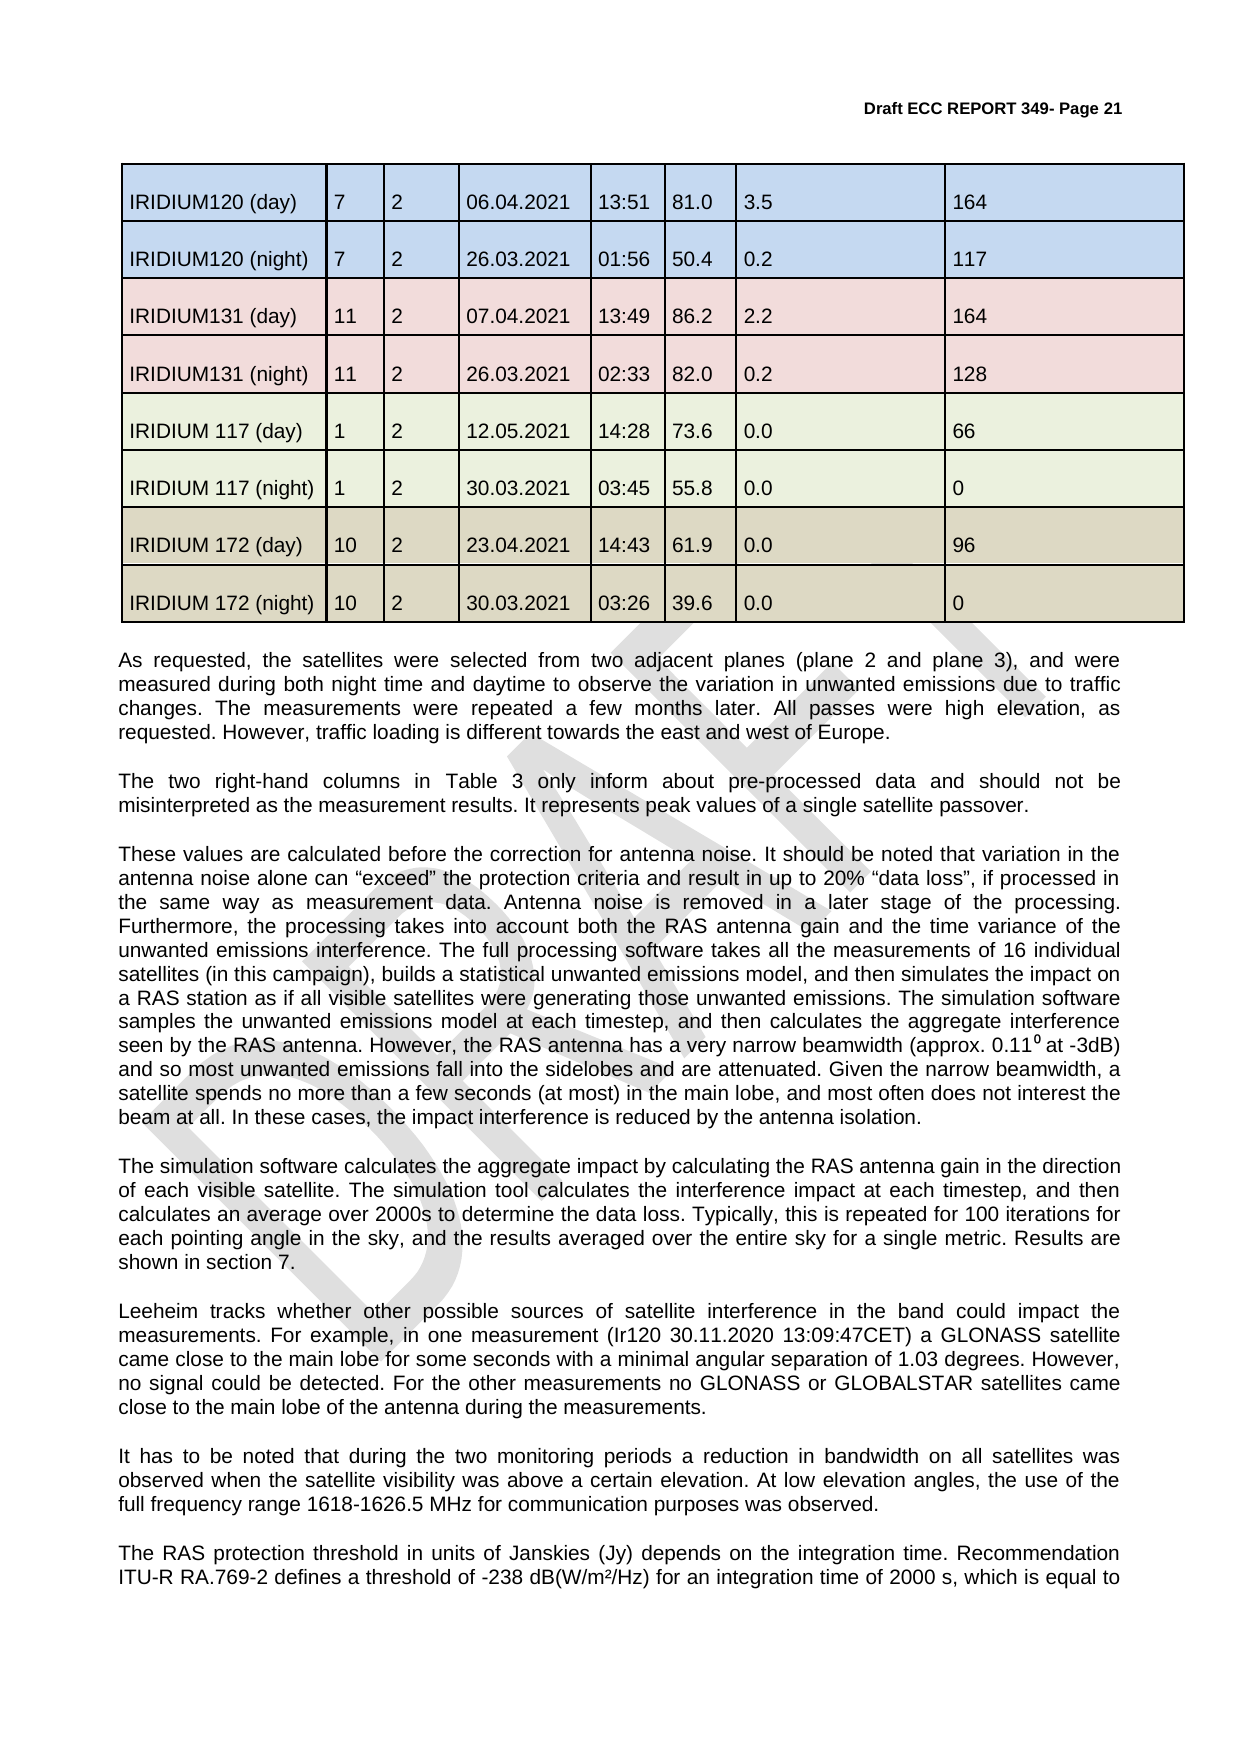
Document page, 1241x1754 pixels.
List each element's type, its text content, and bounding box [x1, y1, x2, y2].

table_cell 2 [385, 451, 458, 506]
table_cell 55.8 [666, 451, 735, 506]
table_cell 06.04.2021 [460, 165, 590, 220]
table_cell IRIDIUM120 (day) [123, 165, 325, 220]
table_cell 0.0 [737, 394, 944, 449]
table_cell 82.0 [666, 336, 735, 392]
text Leeheim tracks whether other possible sources of satellite interference in the band could impact the measurements. For example, in one measurement (Ir120 30.11.2020 13:09:47CET) a GLONASS satellite came close to the main lobe for some seconds with a minimal angular separation of 1.03 degrees. However, no signal could be detected. For the other measurements no GLONASS or GLOBALSTAR satellites came close to the main lobe of the antenna during the measurements. [118, 1299, 1122, 1419]
table_cell 1 [328, 394, 383, 449]
table_cell IRIDIUM 117 (night) [123, 451, 325, 506]
table_cell 01:56 [592, 222, 664, 277]
text These values are calculated before the correction for antenna noise. It should be noted that variation in the antenna noise alone can “exceed” the protection criteria and result in up to 20% “data loss”, if processed in the same way as measurement data. Antenna noise is removed in a later stage of the processing. Furthermore, the processing takes into account both the RAS antenna gain and the time variance of the unwanted emissions interference. The full processing software takes all the measurements of 16 individual satellites (in this campaign), builds a statistical unwanted emissions model, and then simulates the impact on a RAS station as if all visible satellites were generating those unwanted emissions. The simulation software samples the unwanted emissions model at each timestep, and then calculates the aggregate interference seen by the RAS antenna. However, the RAS antenna has a very narrow beamwidth (approx. 0.11⁰ at -3dB) and so most unwanted emissions fall into the sidelobes and are attenuated. Given the narrow beamwidth, a satellite spends no more than a few seconds (at most) in the main lobe, and most often does not interest the beam at all. In these cases, the impact interference is reduced by the antenna isolation. [118, 842, 1122, 1129]
table_cell 02:33 [592, 336, 664, 392]
table_cell 96 [946, 508, 1183, 563]
table_cell 30.03.2021 [460, 451, 590, 506]
table_cell IRIDIUM 117 (day) [123, 394, 325, 449]
table_cell 0.0 [737, 566, 944, 621]
table_cell 30.03.2021 [460, 566, 590, 621]
table_cell 03:26 [592, 566, 664, 621]
table_cell 2 [385, 566, 458, 621]
table_cell IRIDIUM 172 (day) [123, 508, 325, 563]
table_cell 2 [385, 394, 458, 449]
table_cell 03:45 [592, 451, 664, 506]
table_cell 164 [946, 165, 1183, 220]
table_cell 86.2 [666, 279, 735, 334]
text The simulation software calculates the aggregate impact by calculating the RAS antenna gain in the direction of each visible satellite. The simulation tool calculates the interference impact at each timestep, and then calculates an average over 2000s to determine the data loss. Typically, this is repeated for 100 iterations for each pointing angle in the sky, and the results averaged over the entire sky for a single metric. Results are shown in section 7. [118, 1154, 1122, 1274]
table_cell IRIDIUM131 (day) [123, 279, 325, 334]
table_cell 14:43 [592, 508, 664, 563]
table_cell 7 [328, 165, 383, 220]
table_cell 14:28 [592, 394, 664, 449]
text It has to be noted that during the two monitoring periods a reduction in bandwidth on all satellites was observed when the satellite visibility was above a certain elevation. At low elevation angles, the use of the full frequency range 1618-1626.5 MHz for communication purposes was observed. [118, 1444, 1122, 1516]
table_cell 2 [385, 508, 458, 563]
table_cell 0 [946, 451, 1183, 506]
table_cell 10 [328, 508, 383, 563]
table_cell 13:49 [592, 279, 664, 334]
table_cell 2 [385, 279, 458, 334]
table_cell 2.2 [737, 279, 944, 334]
table_cell 164 [946, 279, 1183, 334]
text As requested, the satellites were selected from two adjacent planes (plane 2 and plane 3), and were measured during both night time and daytime to observe the variation in unwanted emissions due to traffic changes. The measurements were repeated a few months later. All passes were high elevation, as requested. However, traffic loading is different towards the east and west of Europe. [118, 648, 1122, 744]
table_cell 2 [385, 222, 458, 277]
table_cell 61.9 [666, 508, 735, 563]
table_cell 7 [328, 222, 383, 277]
table_cell 12.05.2021 [460, 394, 590, 449]
table_cell 81.0 [666, 165, 735, 220]
table_cell 2 [385, 336, 458, 392]
table_cell IRIDIUM 172 (night) [123, 566, 325, 621]
table_cell 13:51 [592, 165, 664, 220]
table_cell 39.6 [666, 566, 735, 621]
table_cell 0.2 [737, 336, 944, 392]
table_cell 73.6 [666, 394, 735, 449]
table_cell IRIDIUM131 (night) [123, 336, 325, 392]
table_cell 0.2 [737, 222, 944, 277]
table_cell 26.03.2021 [460, 222, 590, 277]
table_cell 1 [328, 451, 383, 506]
table_cell 10 [328, 566, 383, 621]
table_cell 2 [385, 165, 458, 220]
table_cell 11 [328, 279, 383, 334]
table_cell IRIDIUM120 (night) [123, 222, 325, 277]
table_cell 50.4 [666, 222, 735, 277]
table_cell 0.0 [737, 508, 944, 563]
table_cell 26.03.2021 [460, 336, 590, 392]
table_cell 0.0 [737, 451, 944, 506]
table_cell 66 [946, 394, 1183, 449]
table_cell 117 [946, 222, 1183, 277]
table_cell 07.04.2021 [460, 279, 590, 334]
table_cell 3.5 [737, 165, 944, 220]
table_cell 11 [328, 336, 383, 392]
table_cell 0 [946, 566, 1183, 621]
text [118, 1541, 1122, 1588]
table_cell 128 [946, 336, 1183, 392]
table_cell 23.04.2021 [460, 508, 590, 563]
